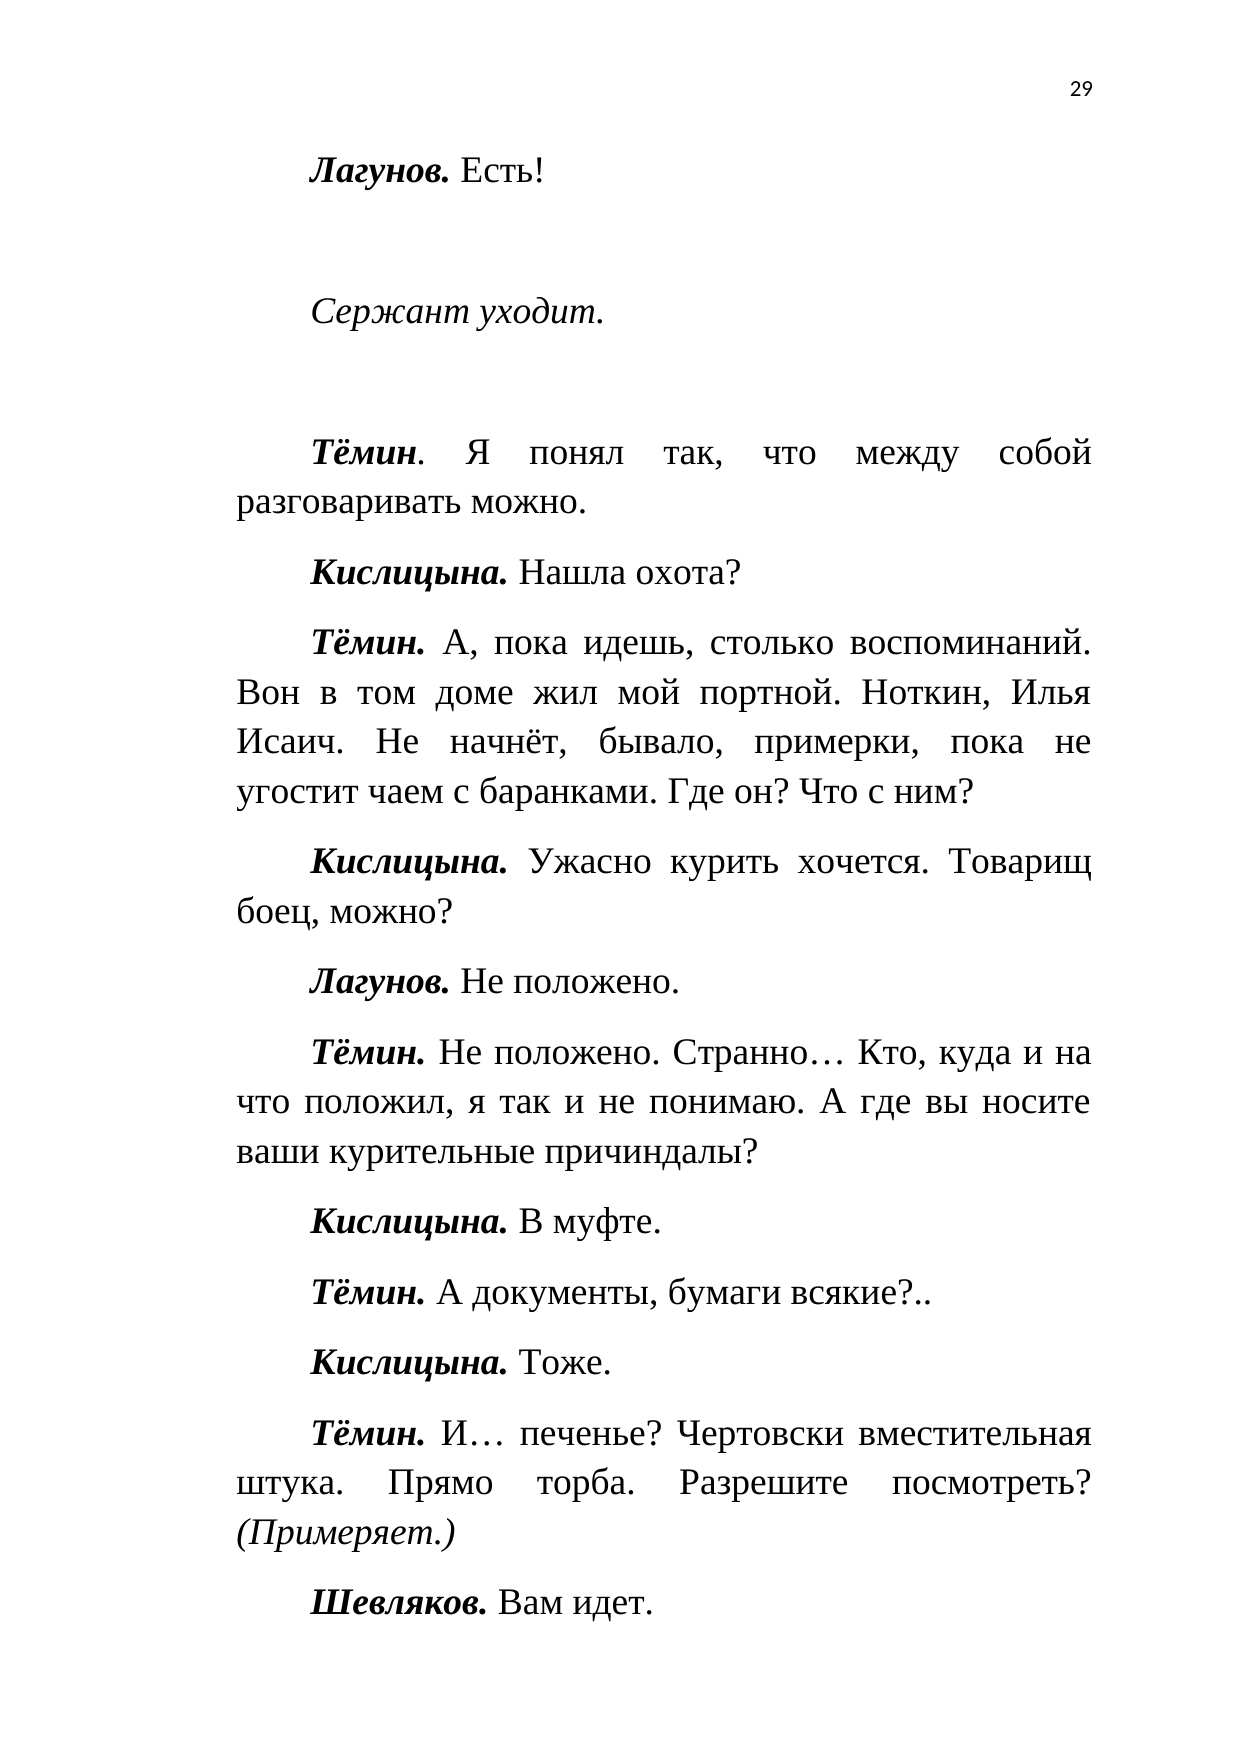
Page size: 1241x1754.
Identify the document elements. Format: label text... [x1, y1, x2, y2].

text Тёмин. А документы, бумаги всякие?.. [236, 1269, 1093, 1312]
text Тёмин. Я понял так, что между собой разговаривать можно. [236, 429, 1093, 522]
text Тёмин. Не положено. Странно… Кто, куда и на что положил, я так и не понимаю. А где вы носите ваши курительные причиндалы? [236, 1029, 1093, 1172]
text Лагунов. Не положено. [236, 959, 1093, 1002]
text Тёмин. А, пока идешь, столько воспоминаний. Вон в том доме жил мой портной. Ноткин, Илья Исаич. Не начнёт, бывало, примерки, пока не угостит чаем с баранками. Где он? Что с ним? [236, 620, 1093, 812]
text Кислицына. В муфте. [236, 1199, 1093, 1242]
text Тёмин. И… печенье? Чертовски вместительная штука. Прямо торба. Разрешите посмотреть? (Примеряет.) [236, 1410, 1093, 1552]
text Кислицына. Тоже. [236, 1340, 1093, 1383]
text Лагунов. Есть! [236, 148, 1093, 191]
text Шевляков. Вам идет. [236, 1580, 1093, 1623]
text Сержант уходит. [236, 288, 1093, 332]
text Кислицына. Нашла охота? [236, 549, 1093, 592]
text Кислицына. Ужасно курить хочется. Товарищ боец, можно? [236, 839, 1093, 932]
